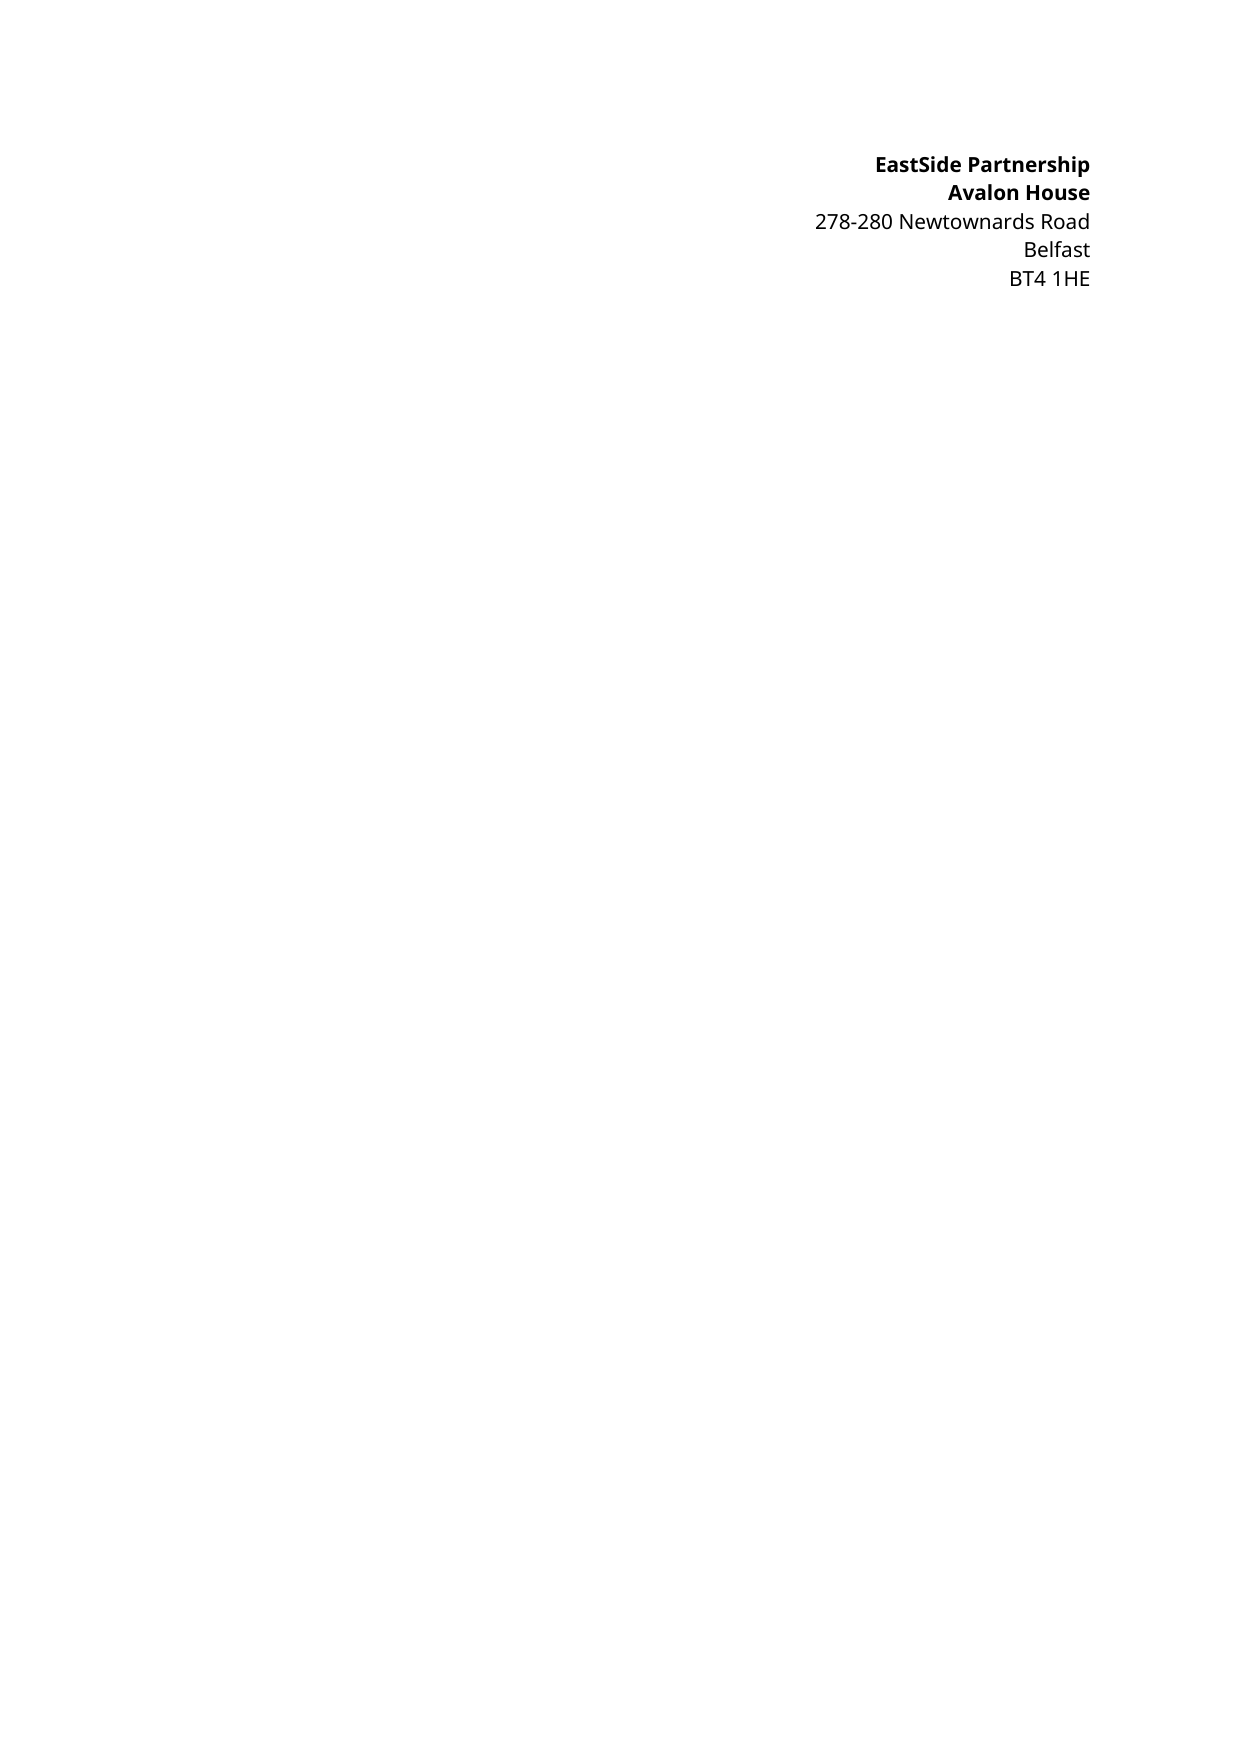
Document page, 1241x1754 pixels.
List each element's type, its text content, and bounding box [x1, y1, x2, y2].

text EastSide Partnership [150, 150, 1090, 178]
text 278-280 Newtownards Road [150, 207, 1090, 235]
text Belfast [150, 235, 1090, 264]
text Avalon House [150, 178, 1090, 207]
text BT4 1HE [150, 264, 1090, 292]
